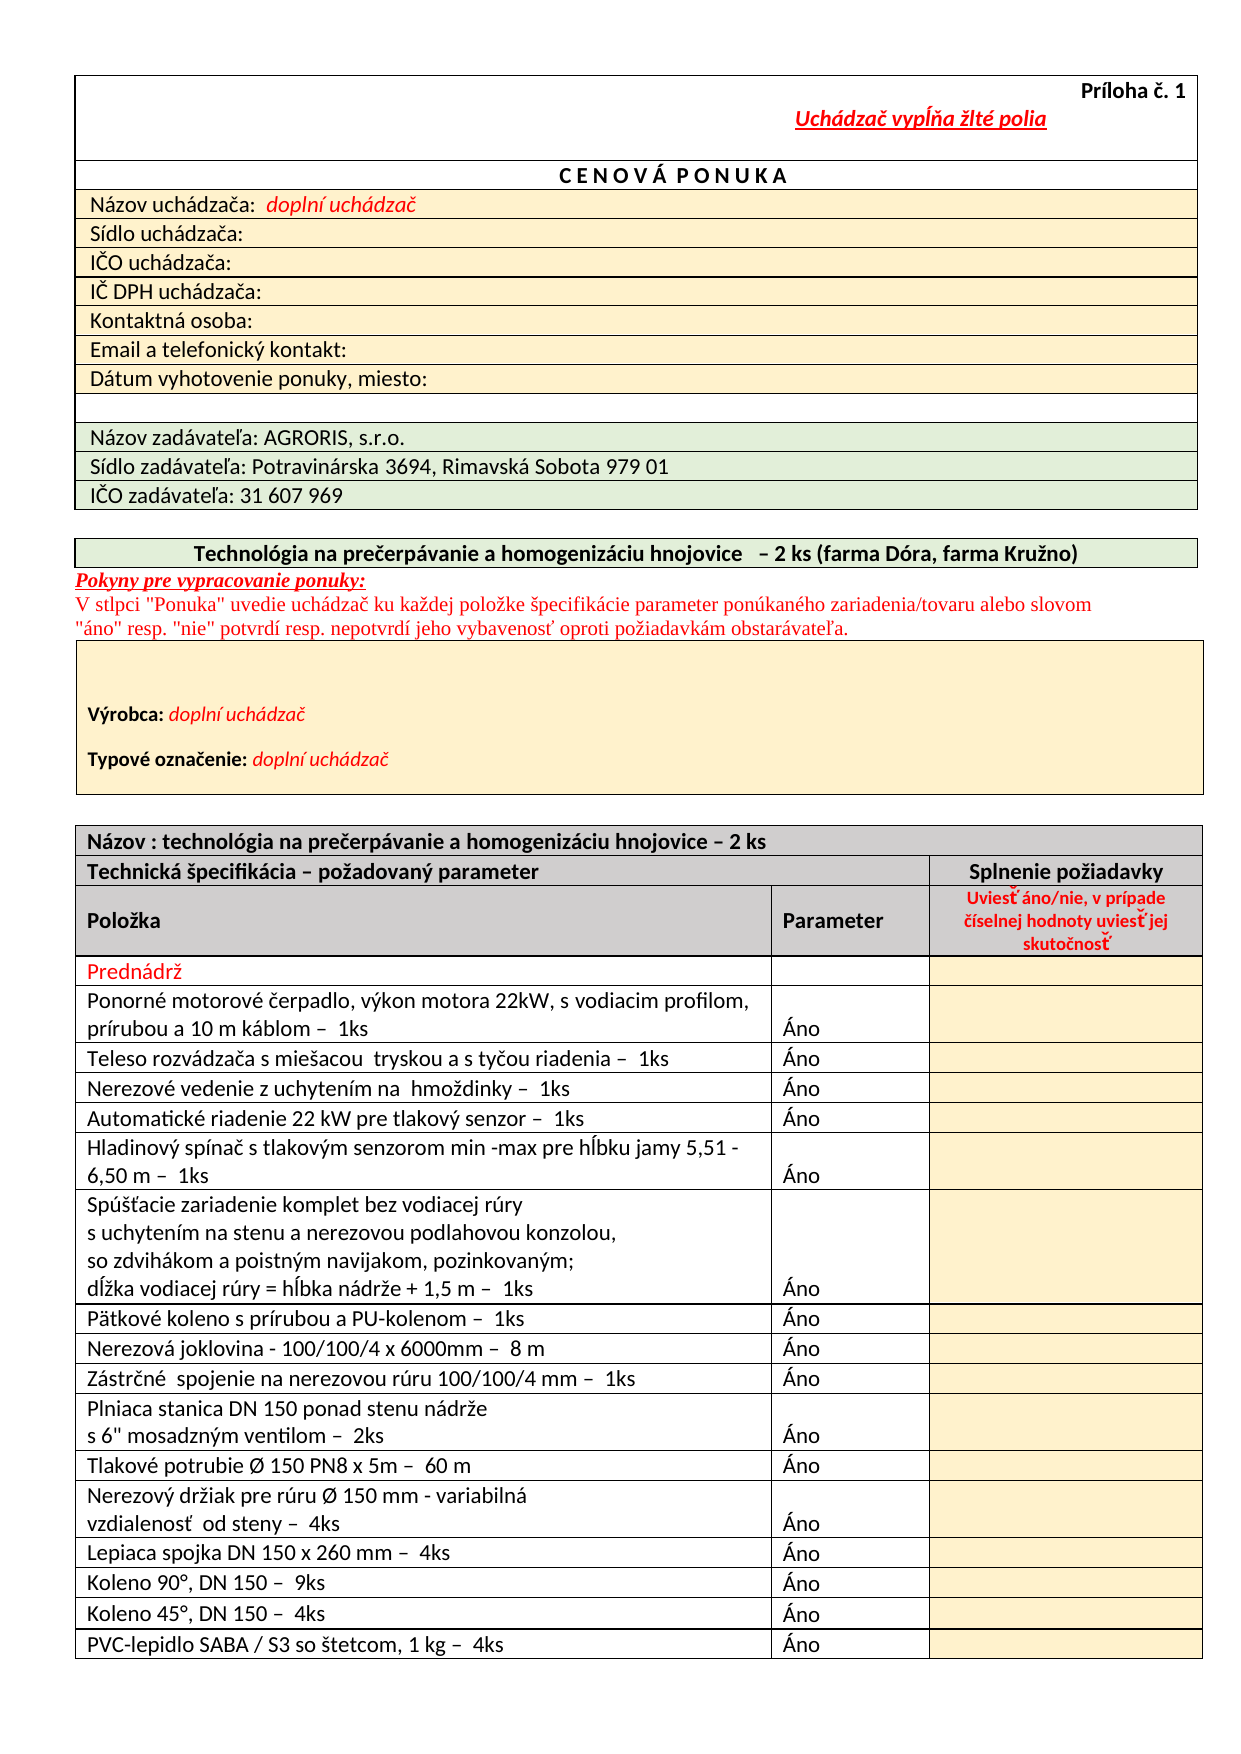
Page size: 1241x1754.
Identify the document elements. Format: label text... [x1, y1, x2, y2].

table_cell [930, 1598, 1202, 1628]
table_cell Áno [772, 1451, 929, 1480]
table_cell C E N O V Á P O N U K A [76, 161, 1197, 189]
table_cell Teleso rozvádzača s miešacou tryskou a s tyčou riadenia – 1ks [76, 1043, 771, 1072]
table_cell Áno [772, 1133, 929, 1189]
table_cell [930, 1190, 1202, 1302]
table_cell [930, 1133, 1202, 1189]
table_cell [930, 1305, 1202, 1333]
table_cell Uviesť̌ áno/nie, v prípade číselnej hodnoty uviesť̌ jej skutočnosť̌ [930, 886, 1202, 955]
table_cell Áno [772, 1305, 929, 1333]
table_cell Áno [772, 1364, 929, 1393]
table_cell [930, 1568, 1202, 1597]
table_cell Email a telefonický kontakt: [76, 336, 1197, 363]
table_header Príloha č. 1 Uchádzač vypĺňa žlté polia [76, 76, 1197, 160]
table_cell Názov uchádzača: doplní uchádzač [76, 190, 1197, 218]
table_cell Lepiaca spojka DN 150 x 260 mm – 4ks [76, 1538, 771, 1567]
table_cell Áno [772, 1538, 929, 1567]
table_header Názov : technológia na prečerpávanie a homogenizáciu hnojovice – 2 ks [76, 826, 1202, 855]
table_cell [930, 1103, 1202, 1132]
table_cell [930, 986, 1202, 1042]
table_cell Hladinový spínač s tlakovým senzorom min -max pre hĺbku jamy 5,51 - 6,50 m – 1ks [76, 1133, 771, 1189]
table_cell [930, 957, 1202, 985]
table_cell [930, 1451, 1202, 1480]
table_cell Spúšťacie zariadenie komplet bez vodiacej rúry s uchytením na stenu a nerezovou podlahovou konzolou, so zdvihákom a poistným navijakom, pozinkovaným; dĺžka vodiacej rúry = hĺbka nádrže + 1,5 m – 1ks [76, 1190, 771, 1302]
table_cell Tlakové potrubie Ø 150 PN8 x 5m – 60 m [76, 1451, 771, 1480]
table_cell IČO uchádzača: [76, 248, 1197, 276]
table_cell [930, 1481, 1202, 1537]
table_cell Plniaca stanica DN 150 ponad stenu nádrže s 6" mosadzným ventilom – 2ks [76, 1394, 771, 1450]
table_cell Nerezové vedenie z uchytením na hmoždinky – 1ks [76, 1073, 771, 1102]
table_cell Automatické riadenie 22 kW pre tlakový senzor – 1ks [76, 1103, 771, 1132]
table_cell [76, 394, 1197, 422]
table_header Výrobca: doplní uchádzač Typové označenie: doplní uchádzač [77, 641, 1203, 794]
table_cell Áno [772, 1394, 929, 1450]
table_cell Koleno 45°, DN 150 – 4ks [76, 1598, 771, 1628]
table_cell [930, 1043, 1202, 1072]
table_cell Splnenie požiadavky [930, 856, 1202, 885]
table_cell Pätkové koleno s prírubou a PU-kolenom – 1ks [76, 1305, 771, 1333]
table_cell Áno [772, 1481, 929, 1537]
table_cell Technická špecifikácia – požadovaný parameter [76, 856, 929, 885]
table_cell Dátum vyhotovenie ponuky, miesto: [76, 365, 1197, 393]
table_cell Áno [772, 1334, 929, 1363]
table_cell Nerezová joklovina - 100/100/4 x 6000mm – 8 m [76, 1334, 771, 1363]
table_cell [930, 1538, 1202, 1567]
table_cell [772, 957, 929, 985]
table_cell PVC-lepidlo SABA / S3 so štetcom, 1 kg – 4ks [76, 1630, 771, 1658]
table_cell Áno [772, 986, 929, 1042]
table_cell [75, 510, 1197, 538]
table_cell [930, 1630, 1202, 1658]
table_cell Áno [772, 1598, 929, 1628]
table_cell Áno [772, 1103, 929, 1132]
table_cell Kontaktná osoba: [76, 306, 1197, 334]
table_cell Položka [76, 886, 771, 955]
text "áno" resp. "nie" potvrdí resp. nepotvrdí jeho vybavenosť oproti požiadavkám obstarávateľa. [75, 616, 1165, 640]
table_cell Áno [772, 1043, 929, 1072]
table_cell Sídlo uchádzača: [76, 219, 1197, 247]
text Pokyny pre vypracovanie ponuky: [75, 568, 1165, 592]
table_cell Nerezový držiak pre rúru Ø 150 mm - variabilná vzdialenosť od steny – 4ks [76, 1481, 771, 1537]
table_cell Názov zadávateľa: AGRORIS, s.r.o. [76, 423, 1197, 451]
table_cell [930, 1394, 1202, 1450]
table_cell Technológia na prečerpávanie a homogenizáciu hnojovice – 2 ks (farma Dóra, farma Kružno) [76, 539, 1197, 567]
table_cell Koleno 90°, DN 150 – 9ks [76, 1568, 771, 1597]
table_cell [930, 1334, 1202, 1363]
table_cell [930, 1073, 1202, 1102]
text V stlpci "Ponuka" uvedie uchádzač ku každej položke špecifikácie parameter ponúkaného zariadenia/tovaru alebo slovom [75, 592, 1165, 616]
table_cell Sídlo zadávateľa: Potravinárska 3694, Rimavská Sobota 979 01 [76, 452, 1197, 480]
table_cell [930, 1364, 1202, 1393]
table_cell Áno [772, 1073, 929, 1102]
table_cell Áno [772, 1190, 929, 1302]
table_cell Parameter [772, 886, 929, 955]
table_cell Ponorné motorové čerpadlo, výkon motora 22kW, s vodiacim profilom, prírubou a 10 m káblom – 1ks [76, 986, 771, 1042]
table_cell Zástrčné spojenie na nerezovou rúru 100/100/4 mm – 1ks [76, 1364, 771, 1393]
table_cell Áno [772, 1630, 929, 1658]
table_cell Prednádrž [76, 957, 771, 985]
table_cell IČ DPH uchádzača: [76, 278, 1197, 305]
table_cell IČO zadávateľa: 31 607 969 [76, 481, 1197, 509]
table_cell Áno [772, 1568, 929, 1597]
